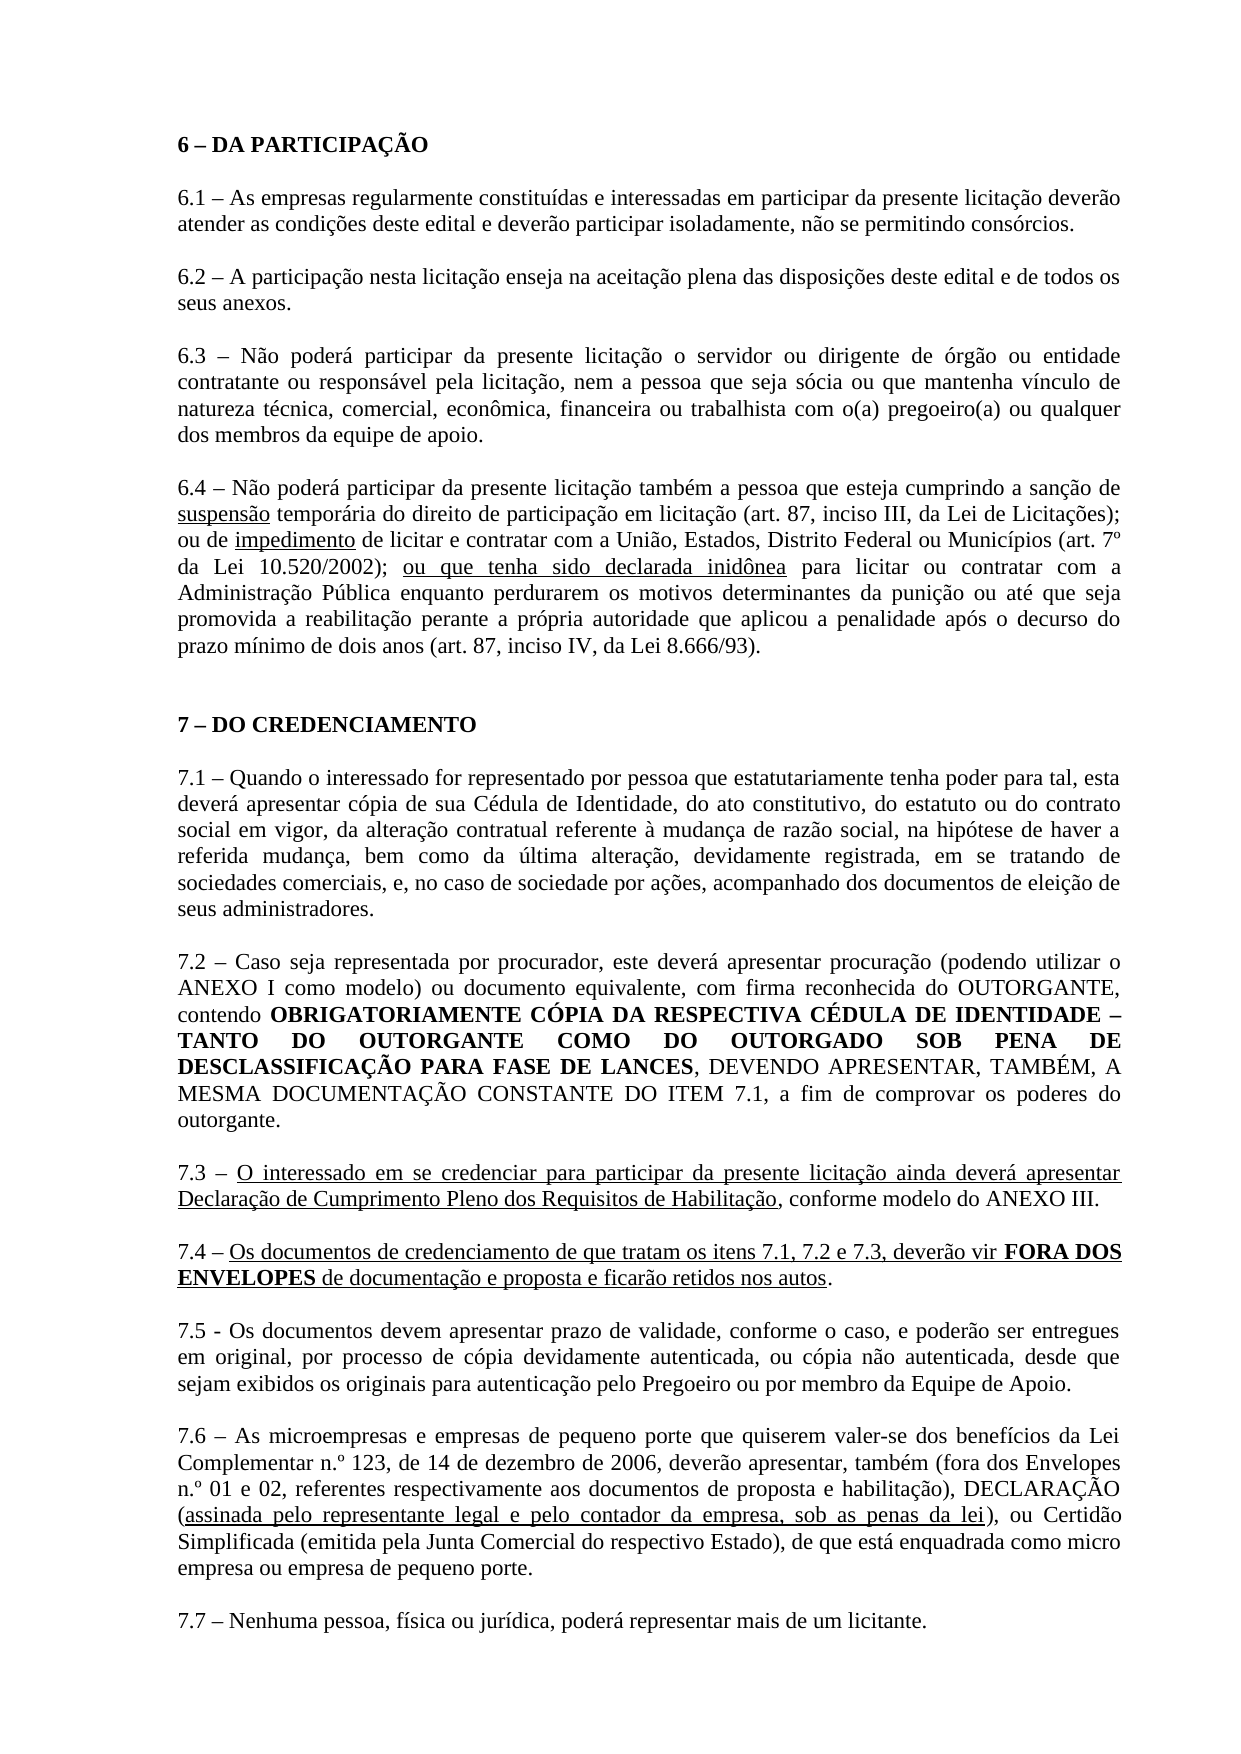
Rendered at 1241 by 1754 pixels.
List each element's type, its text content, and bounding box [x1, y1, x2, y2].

text 6.3 – Não poderá participar da presente licitação o servidor ou dirigente de órgão ou entidade contratante ou responsável pela licitação, nem a pessoa que seja sócia ou que mantenha vínculo de natureza técnica, comercial, econômica, financeira ou trabalhista com o(a) pregoeiro(a) ou qualquer dos membros da equipe de apoio. [177, 342, 1122, 447]
text 6.2 – A participação nesta licitação enseja na aceitação plena das disposições deste edital e de todos os seus anexos. [177, 263, 1122, 316]
text 7.1 – Quando o interessado for representado por pessoa que estatutariamente tenha poder para tal, esta deverá apresentar cópia de sua Cédula de Identidade, do ato constitutivo, do estatuto ou do contrato social em vigor, da alteração contratual referente à mudança de razão social, na hipótese de haver a referida mudança, bem como da última alteração, devidamente registrada, em se tratando de sociedades comerciais, e, no caso de sociedade por ações, acompanhado dos documentos de eleição de seus administradores. [177, 763, 1122, 922]
text 7.6 – As microempresas e empresas de pequeno porte que quiserem valer-se dos benefícios da Lei Complementar n.º 123, de 14 de dezembro de 2006, deverão apresentar, também (fora dos Envelopes n.º 01 e 02, referentes respectivamente aos documentos de proposta e habilitação), DECLARAÇÃO (assinada pelo representante legal e pelo contador da empresa, sob as penas da lei), ou Certidão Simplificada (emitida pela Junta Comercial do respectivo Estado), de que está enquadrada como micro empresa ou empresa de pequeno porte. [177, 1422, 1122, 1581]
text 6.4 – Não poderá participar da presente licitação também a pessoa que esteja cumprindo a sanção de suspensão temporária do direito de participação em licitação (art. 87, inciso III, da Lei de Licitações); ou de impedimento de licitar e contratar com a União, Estados, Distrito Federal ou Municípios (art. 7º da Lei 10.520/2002); ou que tenha sido declarada inidônea para licitar ou contratar com a Administração Pública enquanto perdurarem os motivos determinantes da punição ou até que seja promovida a reabilitação perante a própria autoridade que aplicou a penalidade após o decurso do prazo mínimo de dois anos (art. 87, inciso IV, da Lei 8.666/93). [177, 474, 1122, 658]
text 7.7 – Nenhuma pessoa, física ou jurídica, poderá representar mais de um licitante. [177, 1607, 1122, 1633]
text 6 – DA PARTICIPAÇÃO [177, 131, 1122, 157]
text 7.5 - Os documentos devem apresentar prazo de validade, conforme o caso, e poderão ser entregues em original, por processo de cópia devidamente autenticada, ou cópia não autenticada, desde que sejam exibidos os originais para autenticação pelo Pregoeiro ou por membro da Equipe de Apoio. [177, 1317, 1122, 1396]
text 7.4 – Os documentos de credenciamento de que tratam os itens 7.1, 7.2 e 7.3, deverão vir FORA DOS ENVELOPES de documentação e proposta e ficarão retidos nos autos. [177, 1238, 1122, 1291]
text 7.3 – O interessado em se credenciar para participar da presente licitação ainda deverá apresentar Declaração de Cumprimento Pleno dos Requisitos de Habilitação, conforme modelo do ANEXO III. [177, 1159, 1122, 1212]
text 7 – DO CREDENCIAMENTO [177, 711, 1122, 737]
text 7.2 – Caso seja representada por procurador, este deverá apresentar procuração (podendo utilizar o ANEXO I como modelo) ou documento equivalente, com firma reconhecida do OUTORGANTE, contendo OBRIGATORIAMENTE CÓPIA DA RESPECTIVA CÉDULA DE IDENTIDADE – TANTO DO OUTORGANTE COMO DO OUTORGADO SOB PENA DE DESCLASSIFICAÇÃO PARA FASE DE LANCES, DEVENDO APRESENTAR, TAMBÉM, A MESMA DOCUMENTAÇÃO CONSTANTE DO ITEM 7.1, a fim de comprovar os poderes do outorgante. [177, 948, 1122, 1132]
text 6.1 – As empresas regularmente constituídas e interessadas em participar da presente licitação deverão atender as condições deste edital e deverão participar isoladamente, não se permitindo consórcios. [177, 184, 1122, 236]
